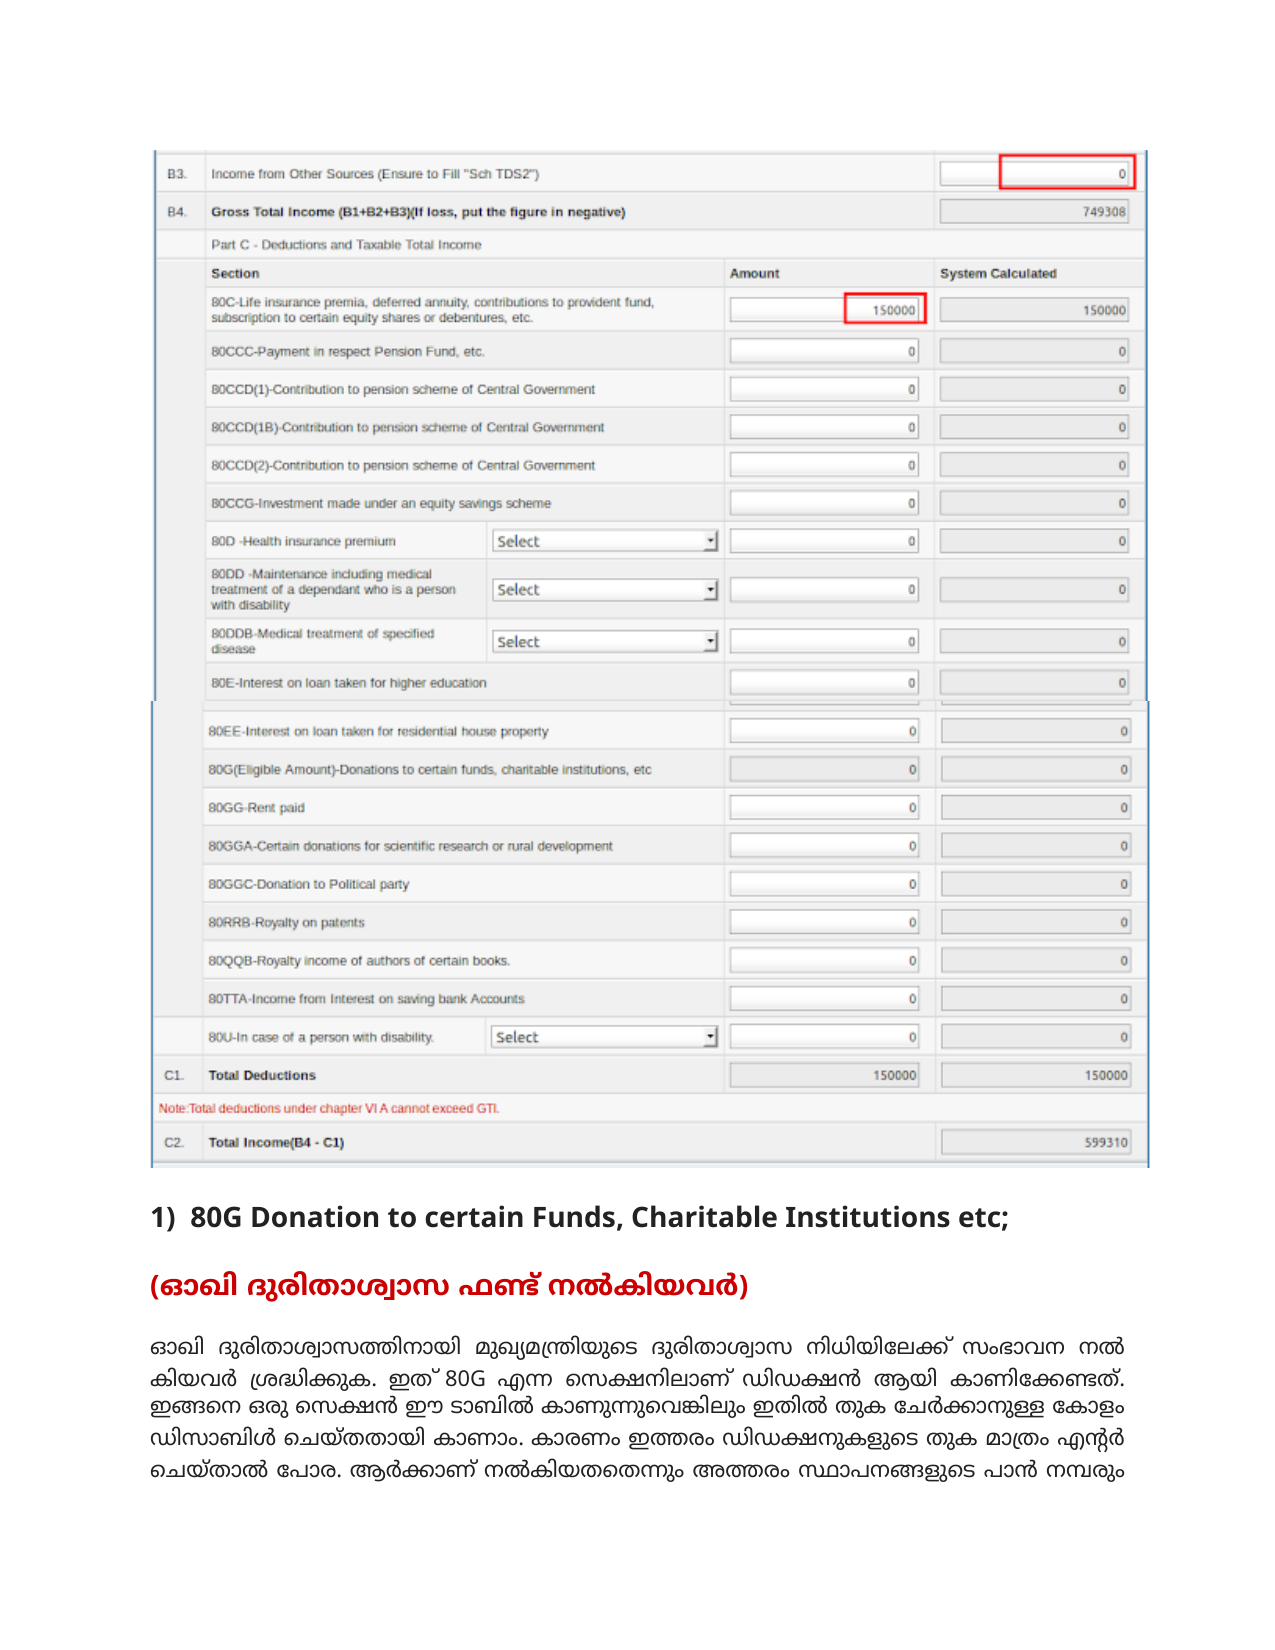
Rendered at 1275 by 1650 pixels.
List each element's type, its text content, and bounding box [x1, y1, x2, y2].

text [150, 1336, 1125, 1486]
text (ഓഖി ദുരിതാശ്വാസ ഫണ്ട് നല്‍കിയവര്‍) [150, 1265, 1125, 1306]
picture [150, 150, 1150, 1168]
text 1) 80G Donation to certain Funds, Charitable Institutions etc; [150, 1197, 1125, 1235]
